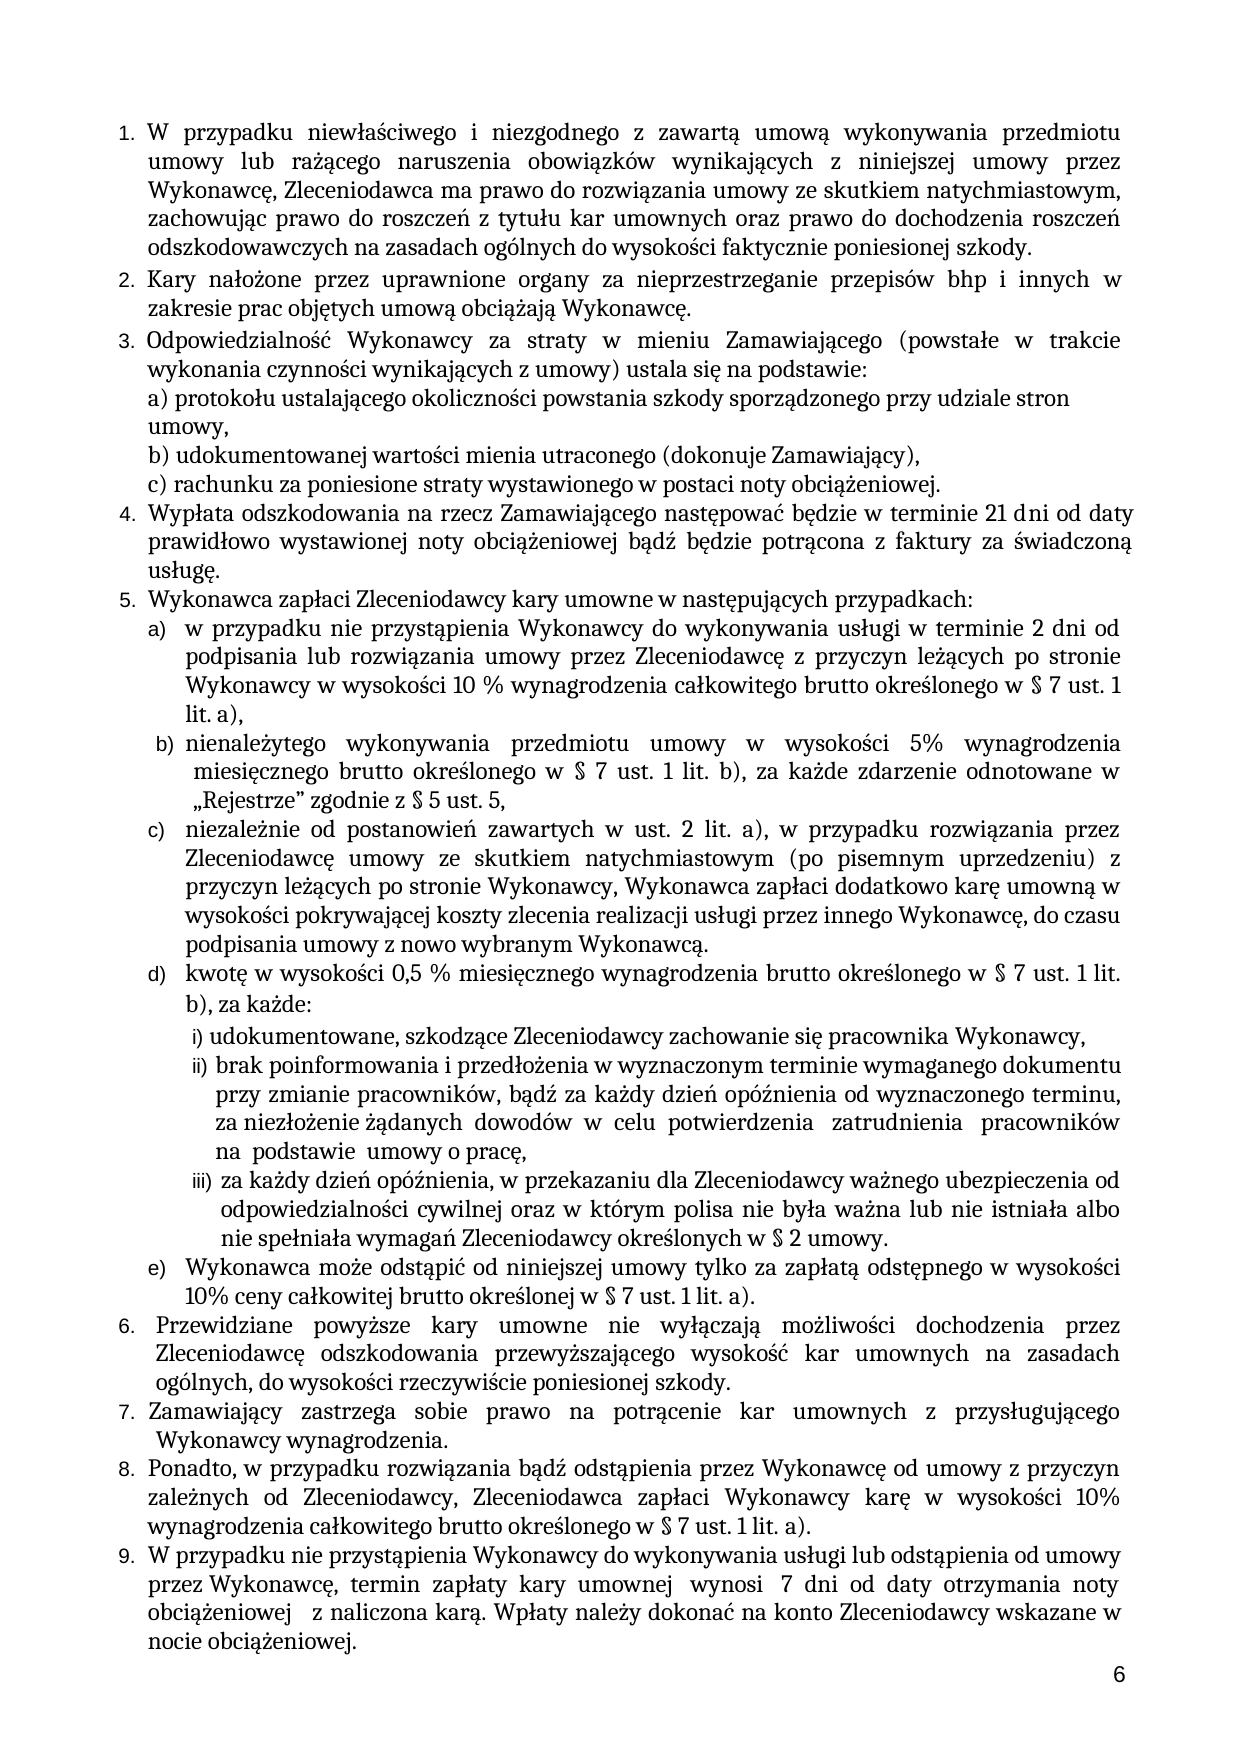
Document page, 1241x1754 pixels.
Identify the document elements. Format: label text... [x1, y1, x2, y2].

list niezależnie od postanowień zawartych w ust. 2 lit. a), w przypadku rozwiązania przez Zleceniodawcę umowy ze skutkiem natychmiastowym (po pisemnym uprzedzeniu) z przyczyn leżących po stronie Wykonawcy, Wykonawca zapłaci dodatkowo karę umowną w wysokości pokrywającej koszty zlecenia realizacji usługi przez innego Wykonawcę, do czasu podpisania umowy z nowo wybranym Wykonawcą. [148, 815, 1122, 958]
list nienależytego wykonywania przedmiotu umowy w wysokości 5% wynagrodzenia miesięcznego brutto określonego w § 7 ust. 1 lit. b), za każde zdarzenie odnotowane w „Rejestrze” zgodnie z § 5 ust. 5, [156, 728, 1122, 815]
list Odpowiedzialność Wykonawcy za straty w mieniu Zamawiającego (powstałe w trakcie wykonania czynności wynikających z umowy) ustala się na podstawie: [118, 326, 1122, 383]
text umowy, [148, 412, 1134, 441]
list Zamawiający zastrzega sobie prawo na potrącenie kar umownych z przysługującego Wykonawcy wynagrodzenia. [118, 1397, 1121, 1454]
list w przypadku nie przystąpienia Wykonawcy do wykonywania usługi w terminie 2 dni od podpisania lub rozwiązania umowy przez Zleceniodawcę z przyczyn leżących po stronie Wykonawcy w wysokości 10 % wynagrodzenia całkowitego brutto określonego w § 7 ust. 1 lit. a), [148, 613, 1122, 728]
list Wypłata odszkodowania na rzecz Zamawiającego następować będzie w terminie 21 dni od daty prawidłowo wystawionej noty obciążeniowej bądź będzie potrącona z faktury za świadczoną usługę. [119, 498, 1134, 585]
list brak poinformowania i przedłożenia w wyznaczonym terminie wymaganego dokumentu przy zmianie pracowników, bądź za każdy dzień opóźnienia od wyznaczonego terminu, za niezłożenie żądanych dowodów w celu potwierdzenia zatrudnienia pracowników na podstawie umowy o pracę, [192, 1051, 1122, 1166]
list W przypadku niewłaściwego i niezgodnego z zawartą umową wykonywania przedmiotu umowy lub rażącego naruszenia obowiązków wynikających z niniejszej umowy przez Wykonawcę, Zleceniodawca ma prawo do rozwiązania umowy ze skutkiem natychmiastowym, zachowując prawo do roszczeń z tytułu kar umownych oraz prawo do dochodzenia roszczeń odszkodowawczych na zasadach ogólnych do wysokości faktycznie poniesionej szkody. [118, 118, 1122, 262]
list kwotę w wysokości 0,5 % miesięcznego wynagrodzenia brutto określonego w § 7 ust. 1 lit. b), za każde: [148, 958, 1122, 1019]
list Wykonawca zapłaci Zleceniodawcy kary umowne w następujących przypadkach: [119, 585, 1134, 613]
text b) udokumentowanej wartości mienia utraconego (dokonuje Zamawiający), [148, 441, 1134, 470]
text a) protokołu ustalającego okoliczności powstania szkody sporządzonego przy udziale stron [148, 383, 1134, 412]
list za każdy dzień opóźnienia, w przekazaniu dla Zleceniodawcy ważnego ubezpieczenia od odpowiedzialności cywilnej oraz w którym polisa nie była ważna lub nie istniała albo nie spełniała wymagań Zleceniodawcy określonych w § 2 umowy. [192, 1166, 1121, 1253]
list Ponadto, w przypadku rozwiązania bądź odstąpienia przez Wykonawcę od umowy z przyczyn zależnych od Zleceniodawcy, Zleceniodawca zapłaci Wykonawcy karę w wysokości 10% wynagrodzenia całkowitego brutto określonego w § 7 ust. 1 lit. a). [118, 1454, 1122, 1541]
list W przypadku nie przystąpienia Wykonawcy do wykonywania usługi lub odstąpienia od umowy przez Wykonawcę, termin zapłaty kary umownej wynosi 7 dni od daty otrzymania noty obciążeniowej z naliczona karą. Wpłaty należy dokonać na konto Zleceniodawcy wskazane w nocie obciążeniowej. [118, 1541, 1122, 1656]
list Wykonawca może odstąpić od niniejszej umowy tylko za zapłatą odstępnego w wysokości 10% ceny całkowitej brutto określonej w § 7 ust. 1 lit. a). [148, 1253, 1122, 1311]
list Kary nałożone przez uprawnione organy za nieprzestrzeganie przepisów bhp i innych w zakresie prac objętych umową obciążają Wykonawcę. [118, 265, 1122, 323]
text c) rachunku za poniesione straty wystawionego w postaci noty obciążeniowej. [148, 470, 1134, 498]
list Przewidziane powyższe kary umowne nie wyłączają możliwości dochodzenia przez Zleceniodawcę odszkodowania przewyższającego wysokość kar umownych na zasadach ogólnych, do wysokości rzeczywiście poniesionej szkody. [118, 1311, 1121, 1397]
list udokumentowane, szkodzące Zleceniodawcy zachowanie się pracownika Wykonawcy, [192, 1022, 1134, 1050]
